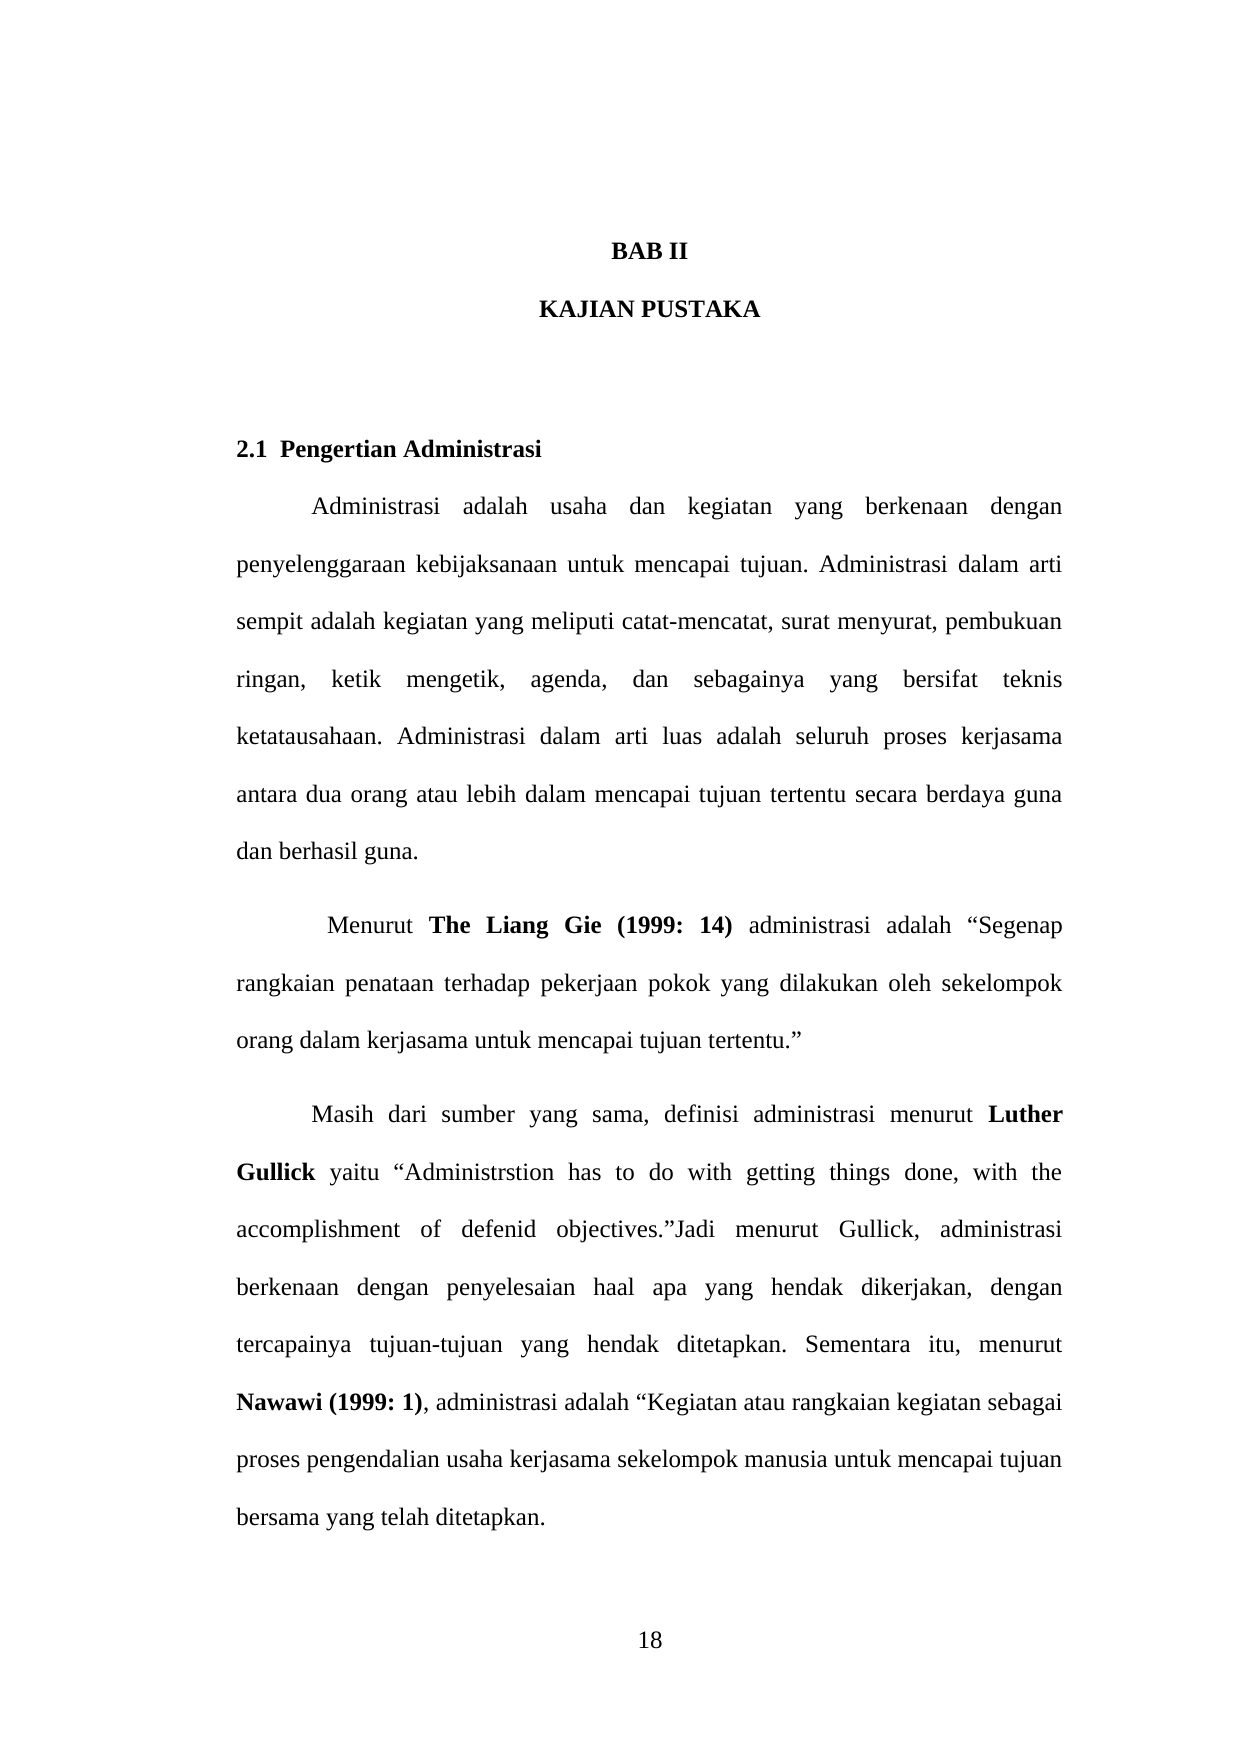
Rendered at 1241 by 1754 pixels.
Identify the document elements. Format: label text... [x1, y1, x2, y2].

text Menurut The Liang Gie (1999: 14) administrasi adalah “Segenap rangkaian penataan terhadap pekerjaan pokok yang dilakukan oleh sekelompok orang dalam kerjasama untuk mencapai tujuan tertentu.” [236, 910, 1063, 1054]
text BAB II [236, 236, 1063, 265]
text 2.1 Pengertian Administrasi [236, 434, 1063, 462]
text Administrasi adalah usaha dan kegiatan yang berkenaan dengan penyelenggaraan kebijaksanaan untuk mencapai tujuan. Administrasi dalam arti sempit adalah kegiatan yang meliputi catat-mencatat, surat menyurat, pembukuan ringan, ketik mengetik, agenda, dan sebagainya yang bersifat teknis ketatausahaan. Administrasi dalam arti luas adalah seluruh proses kerjasama antara dua orang atau lebih dalam mencapai tujuan tertentu secara berdaya guna dan berhasil guna. [236, 491, 1063, 865]
text Masih dari sumber yang sama, definisi administrasi menurut Luther Gullick yaitu “Administrstion has to do with getting things done, with the accomplishment of defenid objectives.”Jadi menurut Gullick, administrasi berkenaan dengan penyelesaian haal apa yang hendak dikerjakan, dengan tercapainya tujuan-tujuan yang hendak ditetapkan. Sementara itu, menurut Nawawi (1999: 1), administrasi adalah “Kegiatan atau rangkaian kegiatan sebagai proses pengendalian usaha kerjasama sekelompok manusia untuk mencapai tujuan bersama yang telah ditetapkan. [236, 1099, 1063, 1531]
text KAJIAN PUSTAKA [236, 294, 1063, 322]
